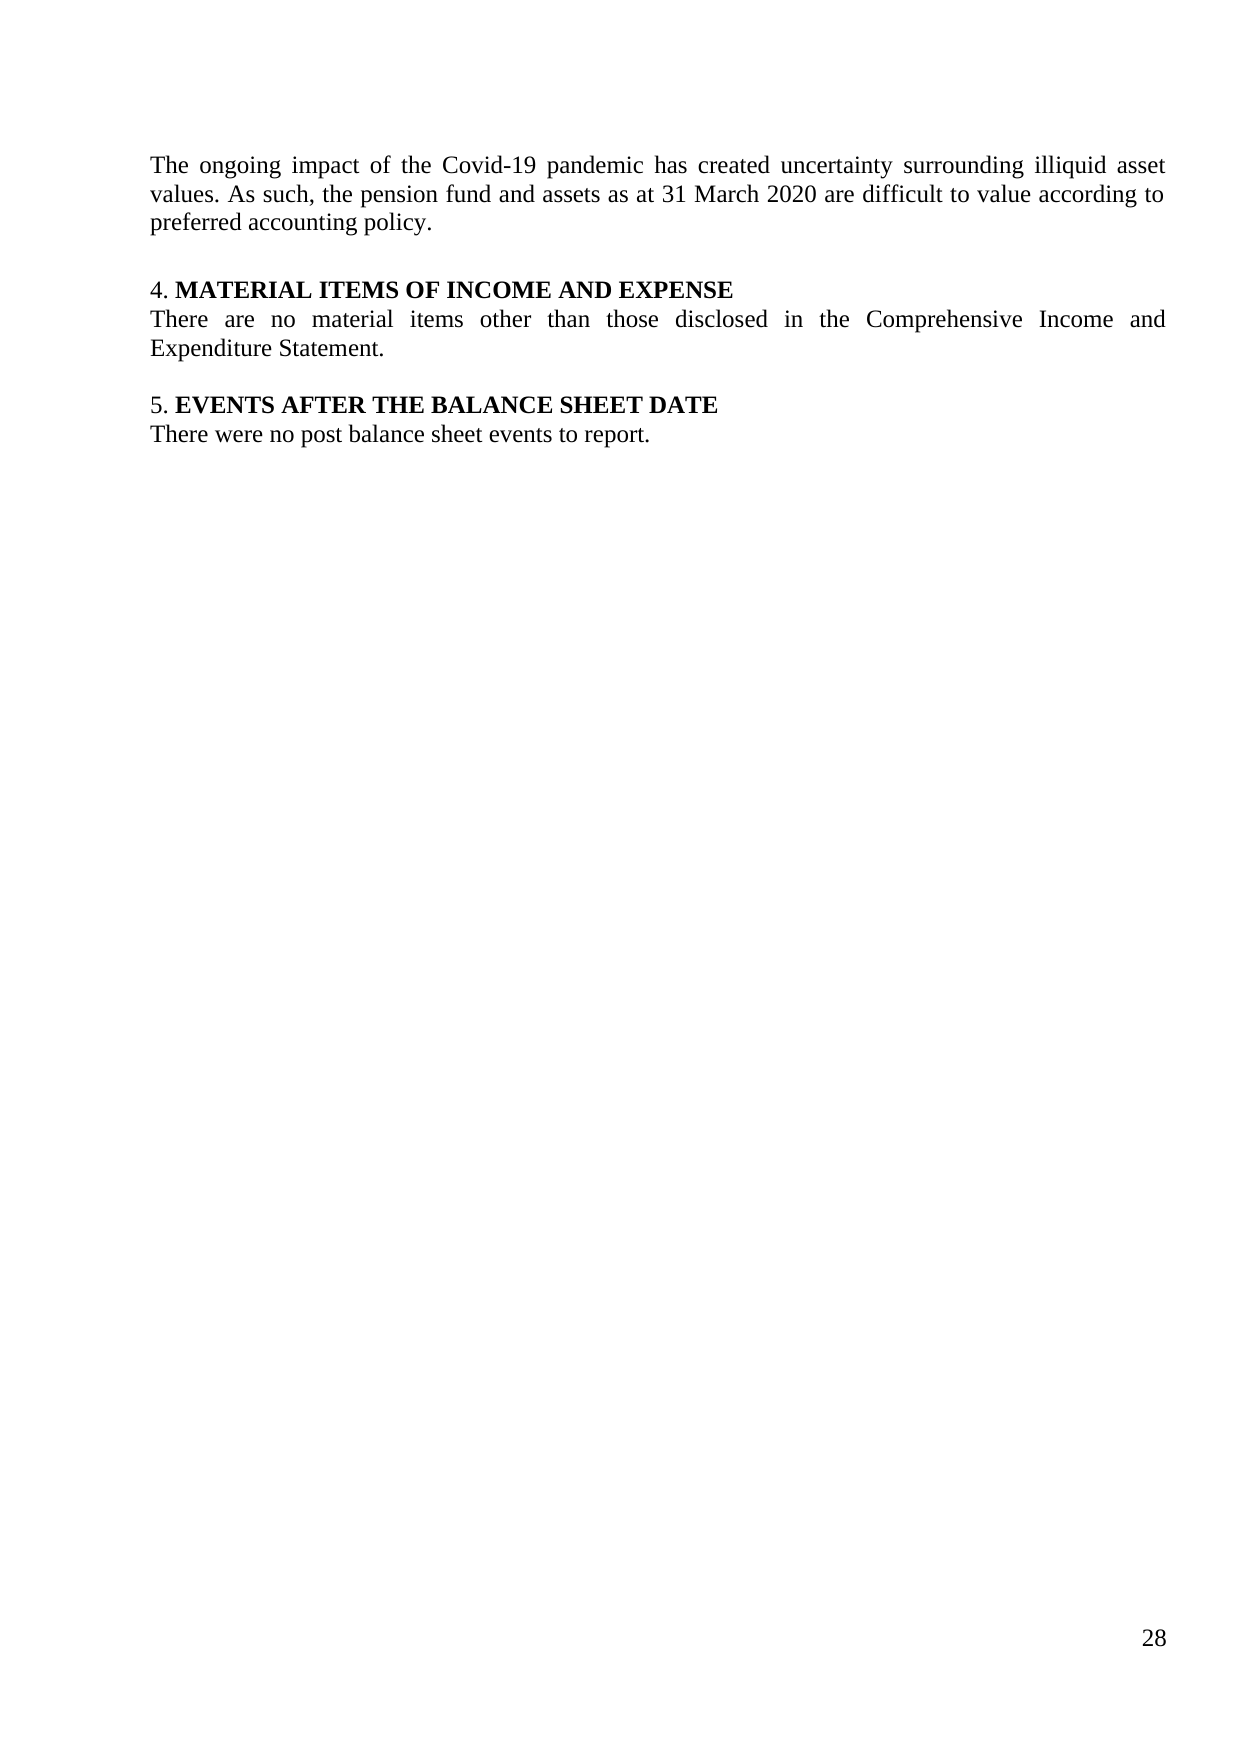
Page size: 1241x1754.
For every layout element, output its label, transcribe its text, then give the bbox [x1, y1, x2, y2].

text 4. MATERIAL ITEMS OF INCOME AND EXPENSE [150, 275, 1167, 304]
text There are no material items other than those disclosed in the Comprehensive Income and Expenditure Statement. [150, 304, 1167, 362]
text The ongoing impact of the Covid-19 pandemic has created uncertainty surrounding illiquid asset values. As such, the pension fund and assets as at 31 March 2020 are difficult to value according to preferred accounting policy. [150, 150, 1167, 236]
text There were no post balance sheet events to report. [150, 419, 1167, 448]
text 5. EVENTS AFTER THE BALANCE SHEET DATE [150, 390, 1167, 419]
